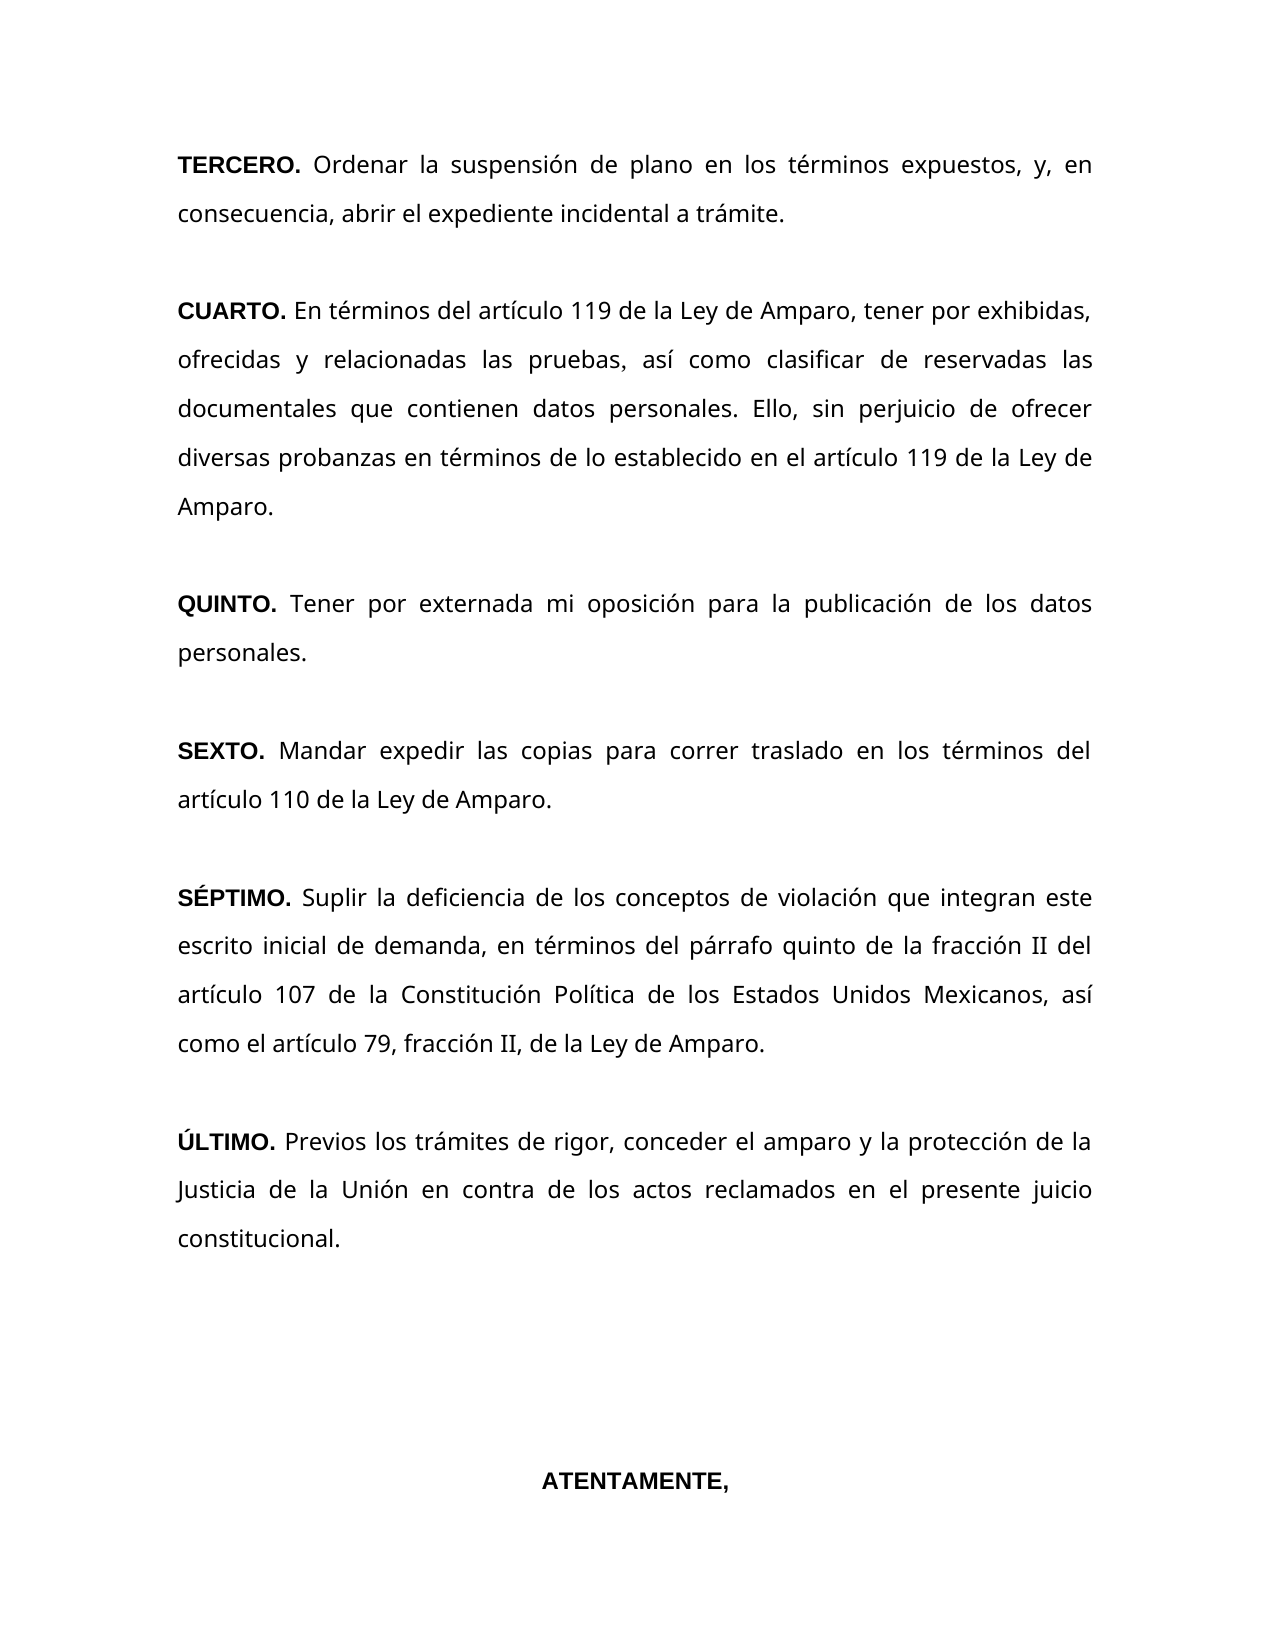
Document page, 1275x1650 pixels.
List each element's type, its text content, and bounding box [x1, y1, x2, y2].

text QUINTO. Tener por externada mi oposición para la publicación de los datos personales. [177, 587, 1092, 669]
subtitle ATENTAMENTE, [356, 1467, 914, 1494]
text SEXTO. Mandar expedir las copias para correr traslado en los términos del artículo 110 de la Ley de Amparo. [177, 734, 1092, 815]
text ÚLTIMO. Previos los trámites de rigor, conceder el amparo y la protección de la Justicia de la Unión en contra de los actos reclamados en el presente juicio constitucional. [177, 1124, 1093, 1255]
text CUARTO. En términos del artículo 119 de la Ley de Amparo, tener por exhibidas, ofrecidas y relacionadas las pruebas, así como clasificar de reservadas las documentales que contienen datos personales. Ello, sin perjuicio de ofrecer diversas probanzas en términos de lo establecido en el artículo 119 de la Ley de Amparo. [177, 294, 1093, 522]
text SÉPTIMO. Suplir la deficiencia de los conceptos de violación que integran este escrito inicial de demanda, en términos del párrafo quinto de la fracción II del artículo 107 de la Constitución Política de los Estados Unidos Mexicanos, así como el artículo 79, fracción II, de la Ley de Amparo. [177, 880, 1093, 1059]
text TERCERO. Ordenar la suspensión de plano en los términos expuestos, y, en consecuencia, abrir el expediente incidental a trámite. [177, 148, 1093, 229]
